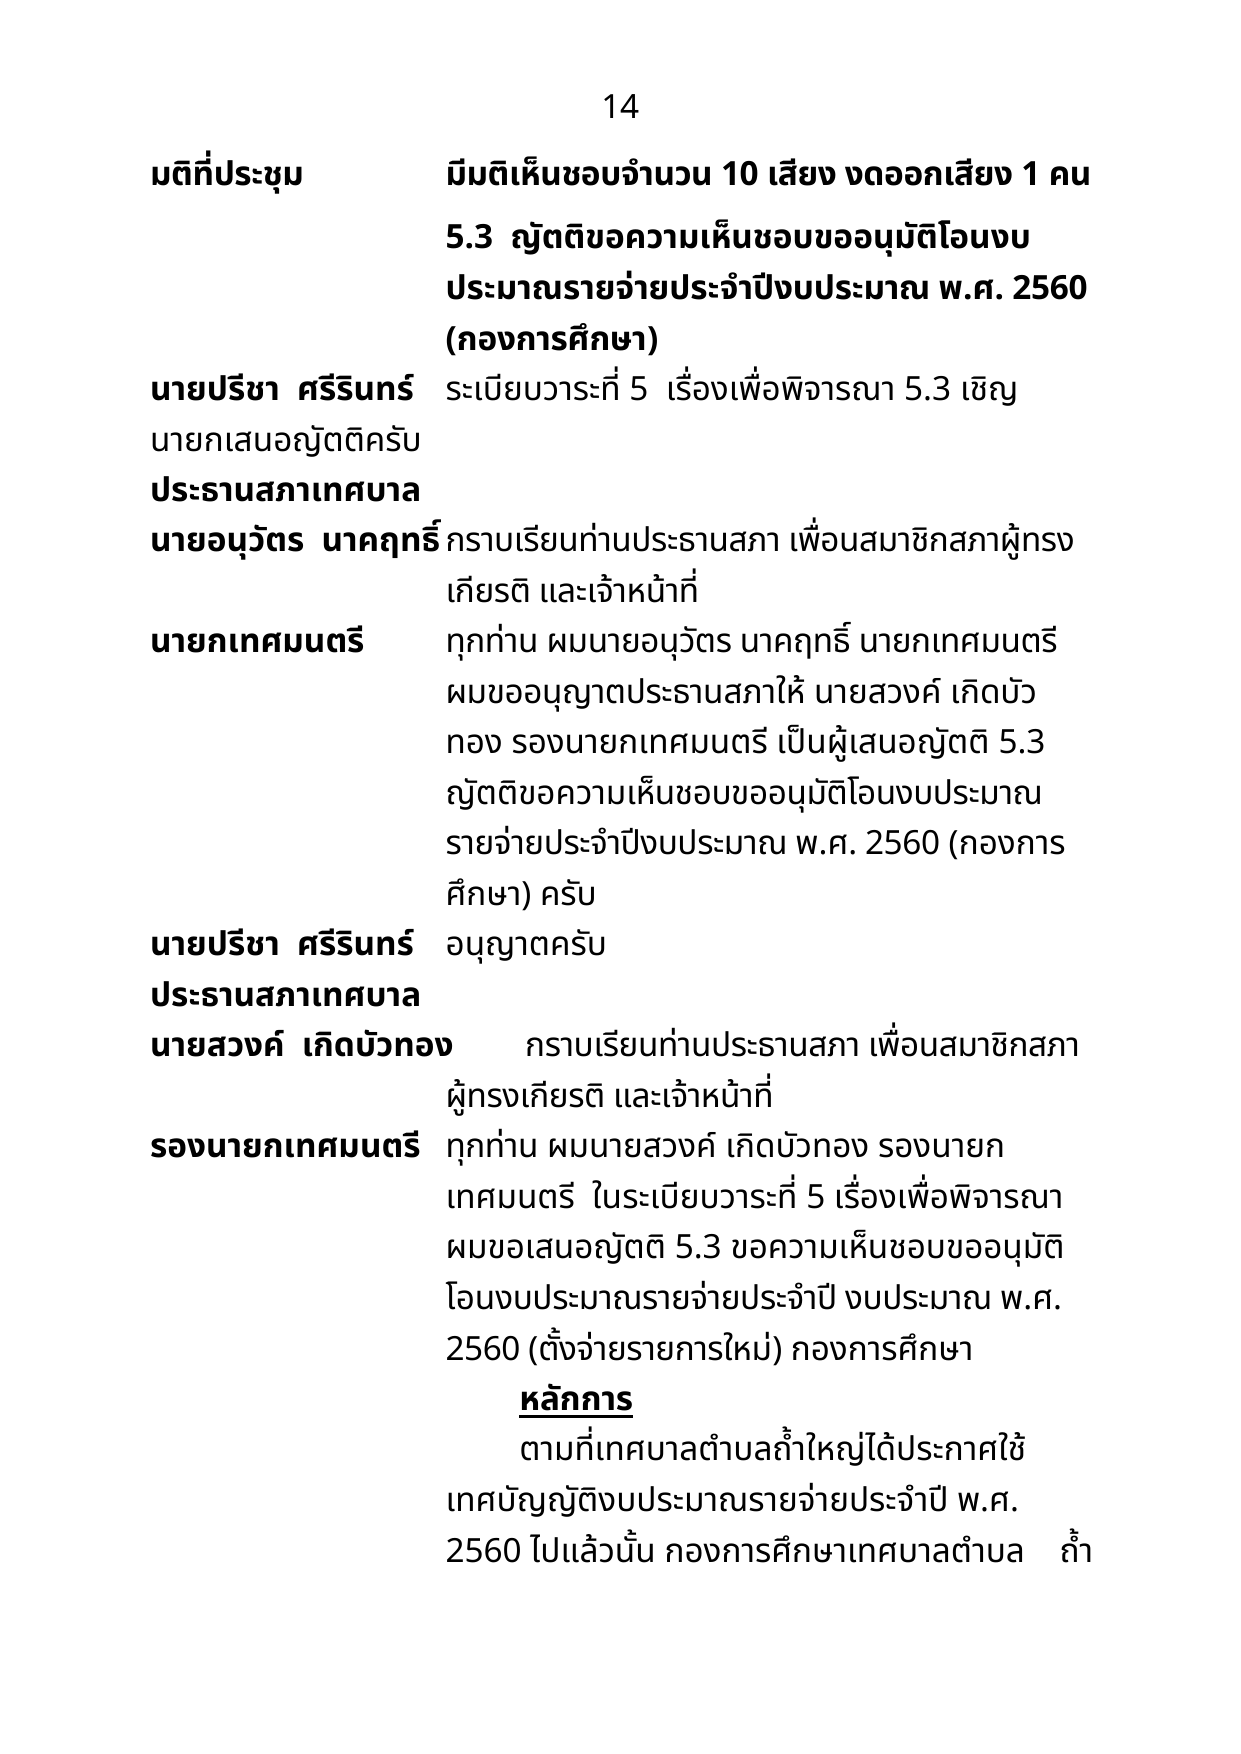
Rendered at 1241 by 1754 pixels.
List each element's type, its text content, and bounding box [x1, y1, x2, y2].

text มติที่ประชุม มีมติเห็นชอบจำนวน 10 เสียง งดออกเสียง 1 คน [150, 150, 1095, 201]
text ประธานสภาเทศบาล [150, 466, 1090, 516]
text รองนายกเทศมนตรี ทุกท่าน ผมนายสวงค์ เกิดบัวทอง รองนายกเทศมนตรี ในระเบียบวาระที่ 5 เรื่องเพื่อพิจารณา ผมขอเสนอญัตติ 5.3 ขอความเห็นชอบขออนุมัติโอนงบประมาณรายจ่ายประจำปี งบประมาณ พ.ศ. 2560 (ตั้งจ่ายรายการใหม่) กองการศึกษา [150, 1122, 1095, 1375]
text นายปรีชา ศรีรินทร์ อนุญาตครับ [150, 920, 1090, 971]
text นายปรีชา ศรีรินทร์ ระเบียบวาระที่ 5 เรื่องเพื่อพิจารณา 5.3 เชิญนายกเสนอญัตติครับ [150, 365, 1090, 466]
text นายกเทศมนตรี ทุกท่าน ผมนายอนุวัตร นาคฤทธิ์ นายกเทศมนตรี ผมขออนุญาตประธานสภาให้ นายสวงค์ เกิดบัวทอง รองนายกเทศมนตรี เป็นผู้เสนอญัตติ 5.3 ญัตติขอความเห็นชอบขออนุมัติโอนงบประมาณรายจ่ายประจำปีงบประมาณ พ.ศ. 2560 (กองการศึกษา) ครับ [150, 617, 1090, 920]
text นายอนุวัตร นาคฤทธิ์ กราบเรียนท่านประธานสภา เพื่อนสมาชิกสภาผู้ทรงเกียรติ และเจ้าหน้าที่ [150, 516, 1090, 617]
text นายสวงค์ เกิดบัวทอง กราบเรียนท่านประธานสภา เพื่อนสมาชิกสภาผู้ทรงเกียรติ และเจ้าหน้าที่ [150, 1021, 1095, 1122]
text 5.3 ญัตติขอความเห็นชอบขออนุมัติโอนงบประมาณรายจ่ายประจำปีงบประมาณ พ.ศ. 2560 (กองการศึกษา) [445, 213, 1093, 365]
text ประธานสภาเทศบาล [150, 971, 1090, 1021]
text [445, 1425, 1095, 1577]
text หลักการ [445, 1375, 1095, 1425]
